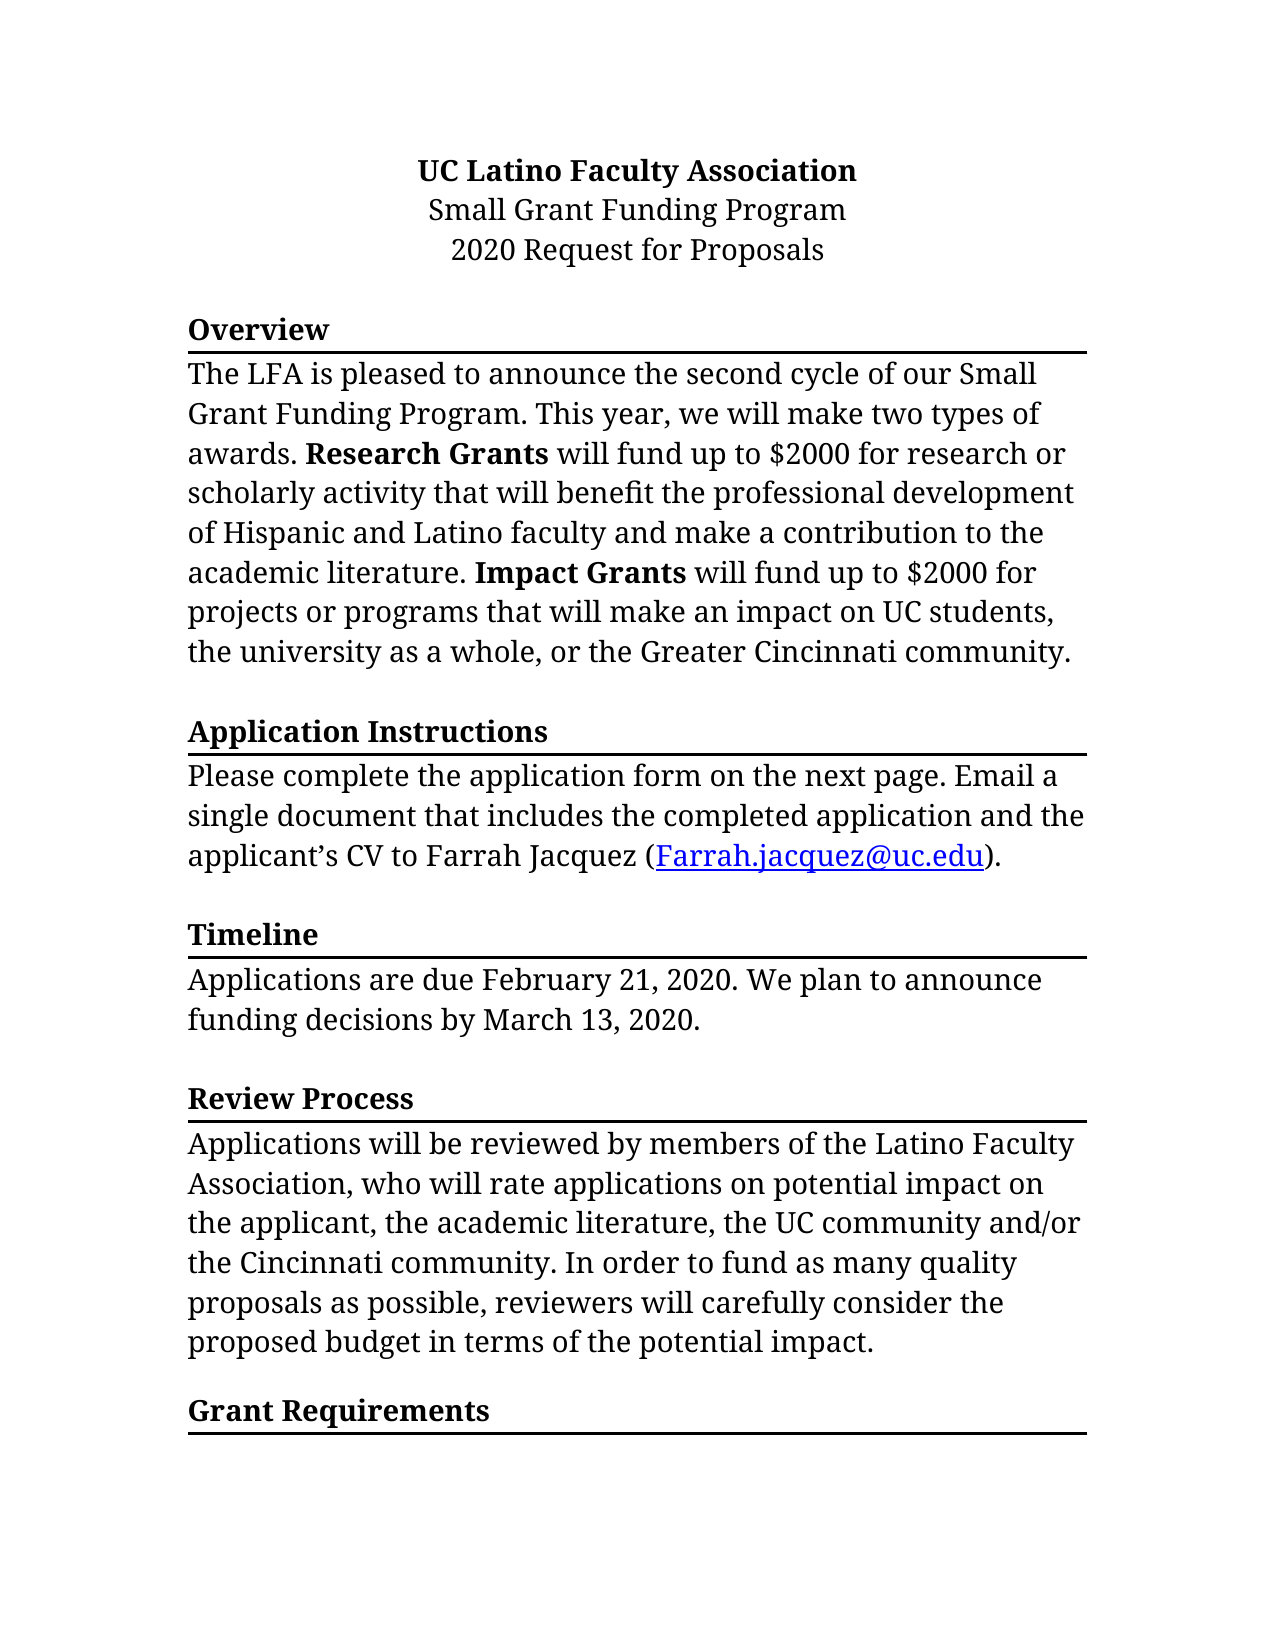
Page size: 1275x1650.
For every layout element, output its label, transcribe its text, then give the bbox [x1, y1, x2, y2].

text Applications are due February 21, 2020. We plan to announce funding decisions by March 13, 2020. [187, 959, 1087, 1039]
text Application Instructions [187, 711, 1087, 756]
text The LFA is pleased to announce the second cycle of our Small Grant Funding Program. This year, we will make two types of awards. Research Grants will fund up to $2000 for research or scholarly activity that will benefit the professional development of Hispanic and Latino faculty and make a contribution to the academic literature. Impact Grants will fund up to $2000 for projects or programs that will make an impact on UC students, the university as a whole, or the Greater Cincinnati community. [187, 354, 1087, 671]
text Grant Requirements [187, 1390, 1087, 1435]
text Small Grant Funding Program [187, 190, 1087, 229]
text UC Latino Faculty Association [187, 150, 1087, 190]
text Overview [187, 309, 1087, 354]
text Applications will be reviewed by members of the Latino Faculty Association, who will rate applications on potential impact on the applicant, the academic literature, the UC community and/or the Cincinnati community. In order to fund as many quality proposals as possible, reviewers will carefully consider the proposed budget in terms of the potential impact. [187, 1123, 1087, 1361]
text Timeline [187, 914, 1087, 959]
text 2020 Request for Proposals [187, 229, 1087, 269]
text Please complete the application form on the next page. Email a single document that includes the completed application and the applicant’s CV to Farrah Jacquez (Farrah.jacquez@uc.edu). [187, 756, 1087, 875]
text Review Process [187, 1078, 1087, 1123]
